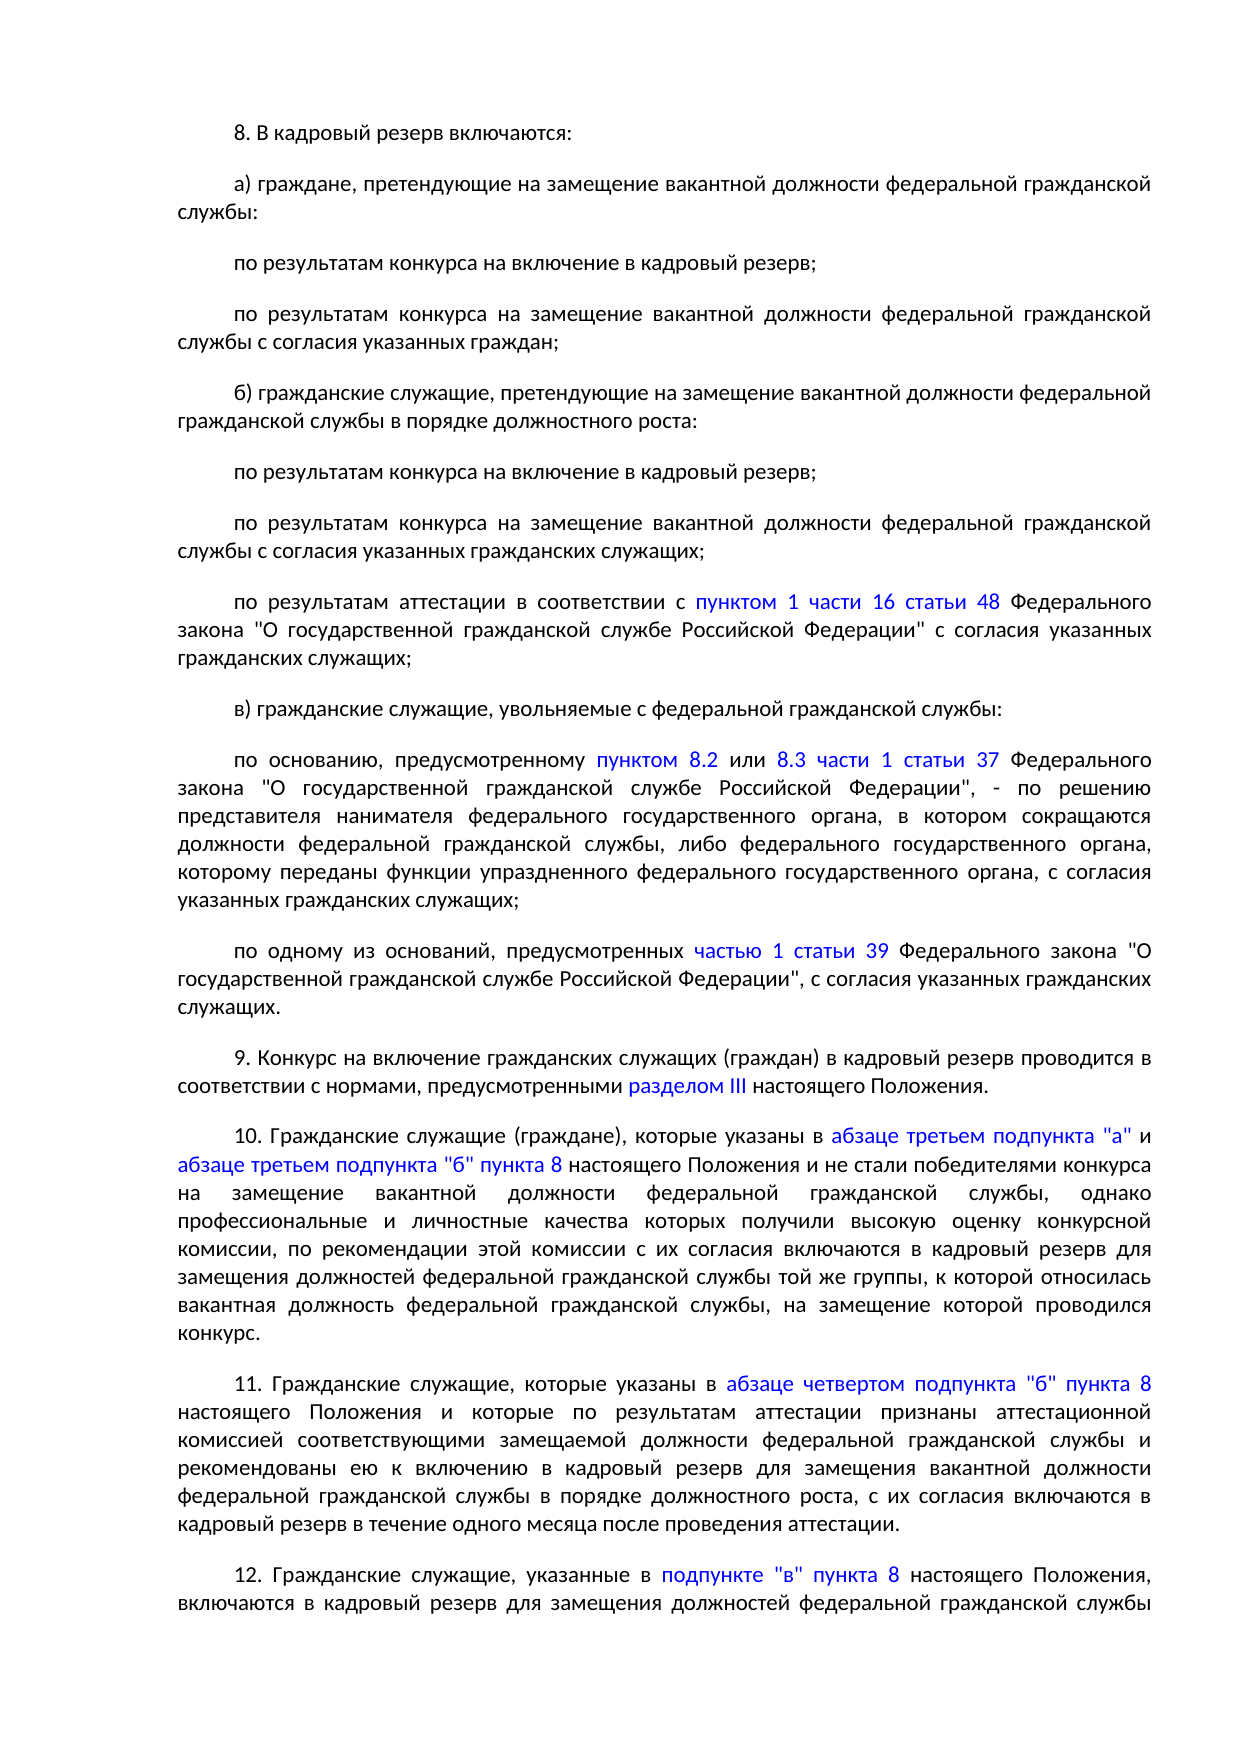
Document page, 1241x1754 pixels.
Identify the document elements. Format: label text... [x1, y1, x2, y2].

text 11. Гражданские служащие, которые указаны в абзаце четвертом подпункта "б" пункта 8 настоящего Положения и которые по результатам аттестации признаны аттестационной комиссией соответствующими замещаемой должности федеральной гражданской службы и рекомендованы ею к включению в кадровый резерв для замещения вакантной должности федеральной гражданской службы в порядке должностного роста, с их согласия включаются в кадровый резерв в течение одного месяца после проведения аттестации. [177, 1369, 1152, 1537]
text а) граждане, претендующие на замещение вакантной должности федеральной гражданской службы: [177, 169, 1152, 225]
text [177, 1560, 1152, 1616]
text по одному из оснований, предусмотренных частью 1 статьи 39 Федерального закона "О государственной гражданской службе Российской Федерации", с согласия указанных гражданских служащих. [177, 936, 1152, 1020]
text по результатам аттестации в соответствии с пунктом 1 части 16 статьи 48 Федерального закона "О государственной гражданской службе Российской Федерации" с согласия указанных гражданских служащих; [177, 587, 1152, 671]
text в) гражданские служащие, увольняемые с федеральной гражданской службы: [177, 694, 1152, 722]
text по результатам конкурса на замещение вакантной должности федеральной гражданской службы с согласия указанных гражданских служащих; [177, 508, 1152, 564]
text б) гражданские служащие, претендующие на замещение вакантной должности федеральной гражданской службы в порядке должностного роста: [177, 378, 1152, 434]
text по основанию, предусмотренному пунктом 8.2 или 8.3 части 1 статьи 37 Федерального закона "О государственной гражданской службе Российской Федерации", - по решению представителя нанимателя федерального государственного органа, в котором сокращаются должности федеральной гражданской службы, либо федерального государственного органа, которому переданы функции упраздненного федерального государственного органа, с согласия указанных гражданских служащих; [177, 745, 1152, 913]
text 8. В кадровый резерв включаются: [177, 118, 1152, 146]
text по результатам конкурса на включение в кадровый резерв; [177, 457, 1152, 485]
text 9. Конкурс на включение гражданских служащих (граждан) в кадровый резерв проводится в соответствии с нормами, предусмотренными разделом III настоящего Положения. [177, 1043, 1152, 1099]
text 10. Гражданские служащие (граждане), которые указаны в абзаце третьем подпункта "а" и абзаце третьем подпункта "б" пункта 8 настоящего Положения и не стали победителями конкурса на замещение вакантной должности федеральной гражданской службы, однако профессиональные и личностные качества которых получили высокую оценку конкурсной комиссии, по рекомендации этой комиссии с их согласия включаются в кадровый резерв для замещения должностей федеральной гражданской службы той же группы, к которой относилась вакантная должность федеральной гражданской службы, на замещение которой проводился конкурс. [177, 1122, 1152, 1346]
text по результатам конкурса на включение в кадровый резерв; [177, 248, 1152, 276]
text по результатам конкурса на замещение вакантной должности федеральной гражданской службы с согласия указанных граждан; [177, 299, 1152, 355]
